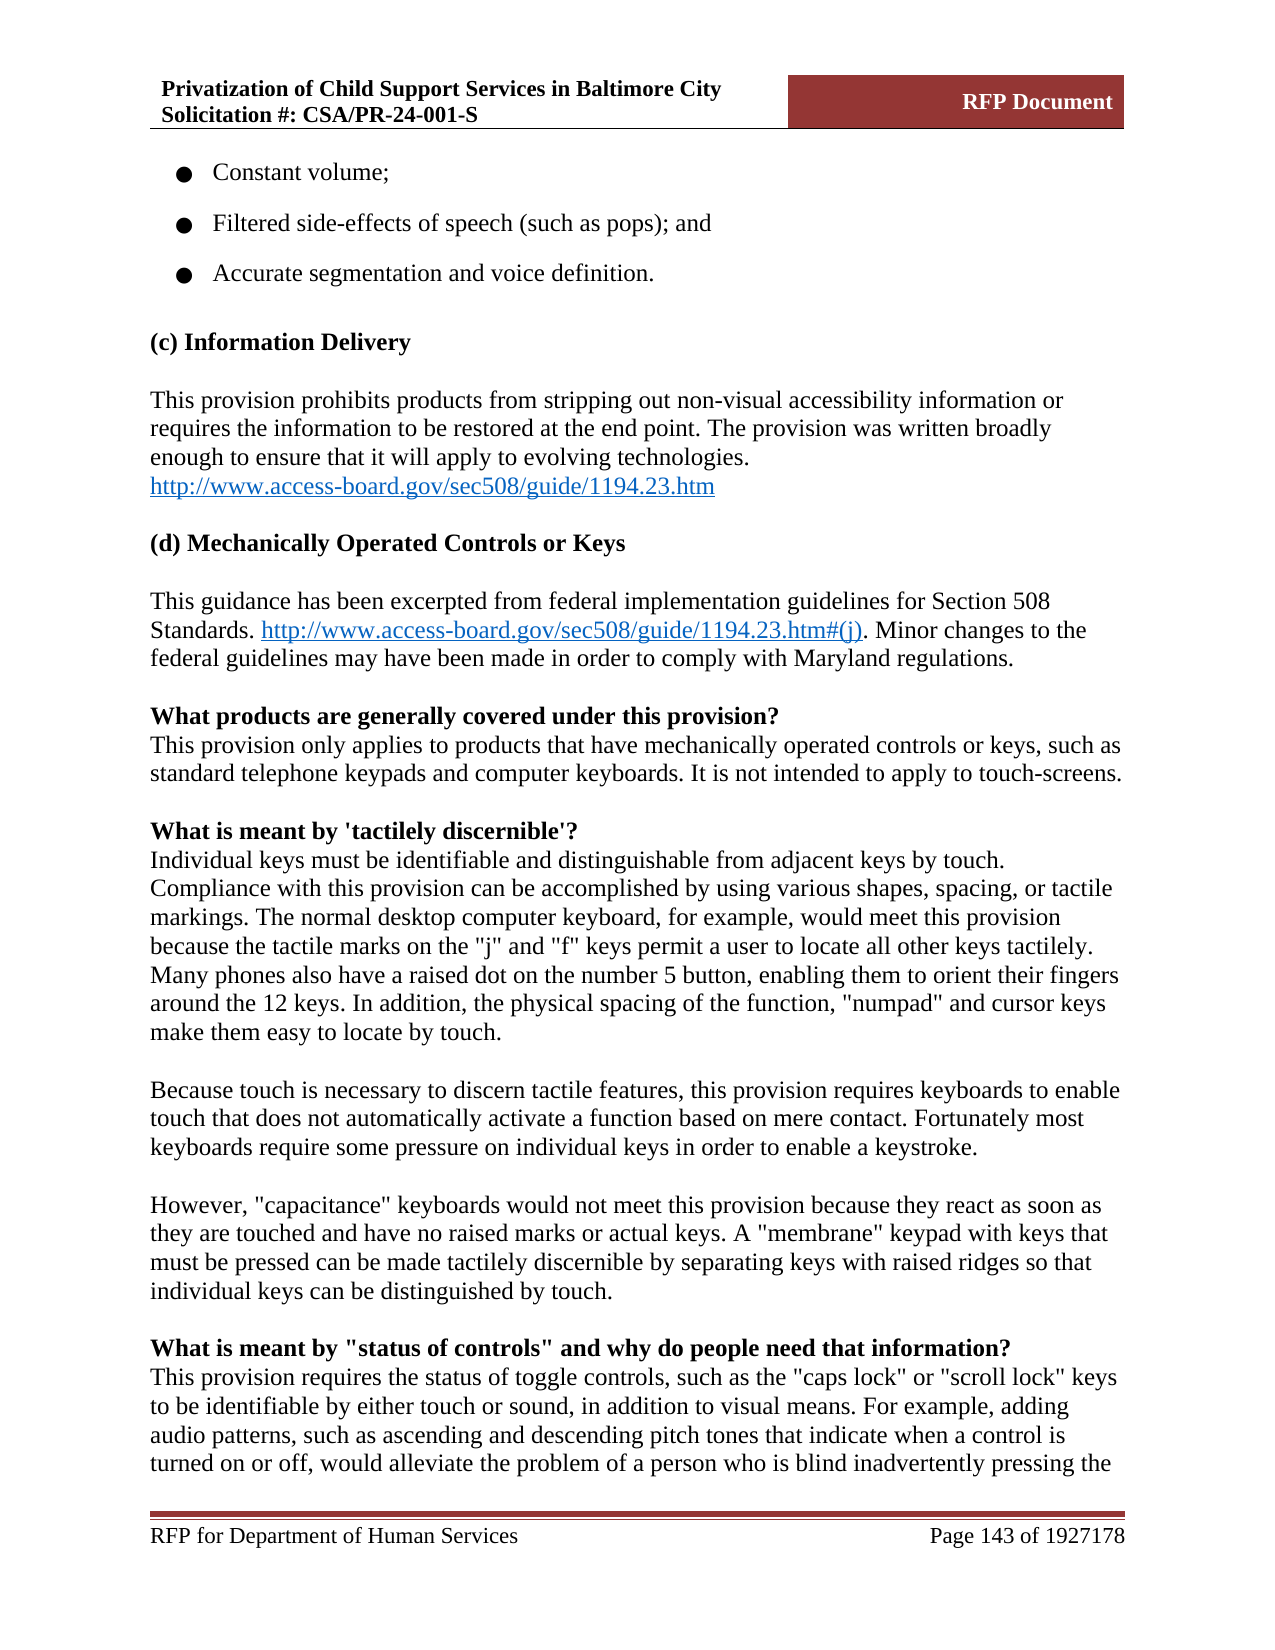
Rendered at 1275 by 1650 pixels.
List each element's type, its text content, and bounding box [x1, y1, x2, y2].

list Accurate segmentation and voice definition. [175, 251, 1117, 294]
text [150, 327, 1125, 1477]
list Filtered side-effects of speech (such as pops); and [175, 201, 1117, 243]
list Constant volume; [175, 150, 1117, 193]
